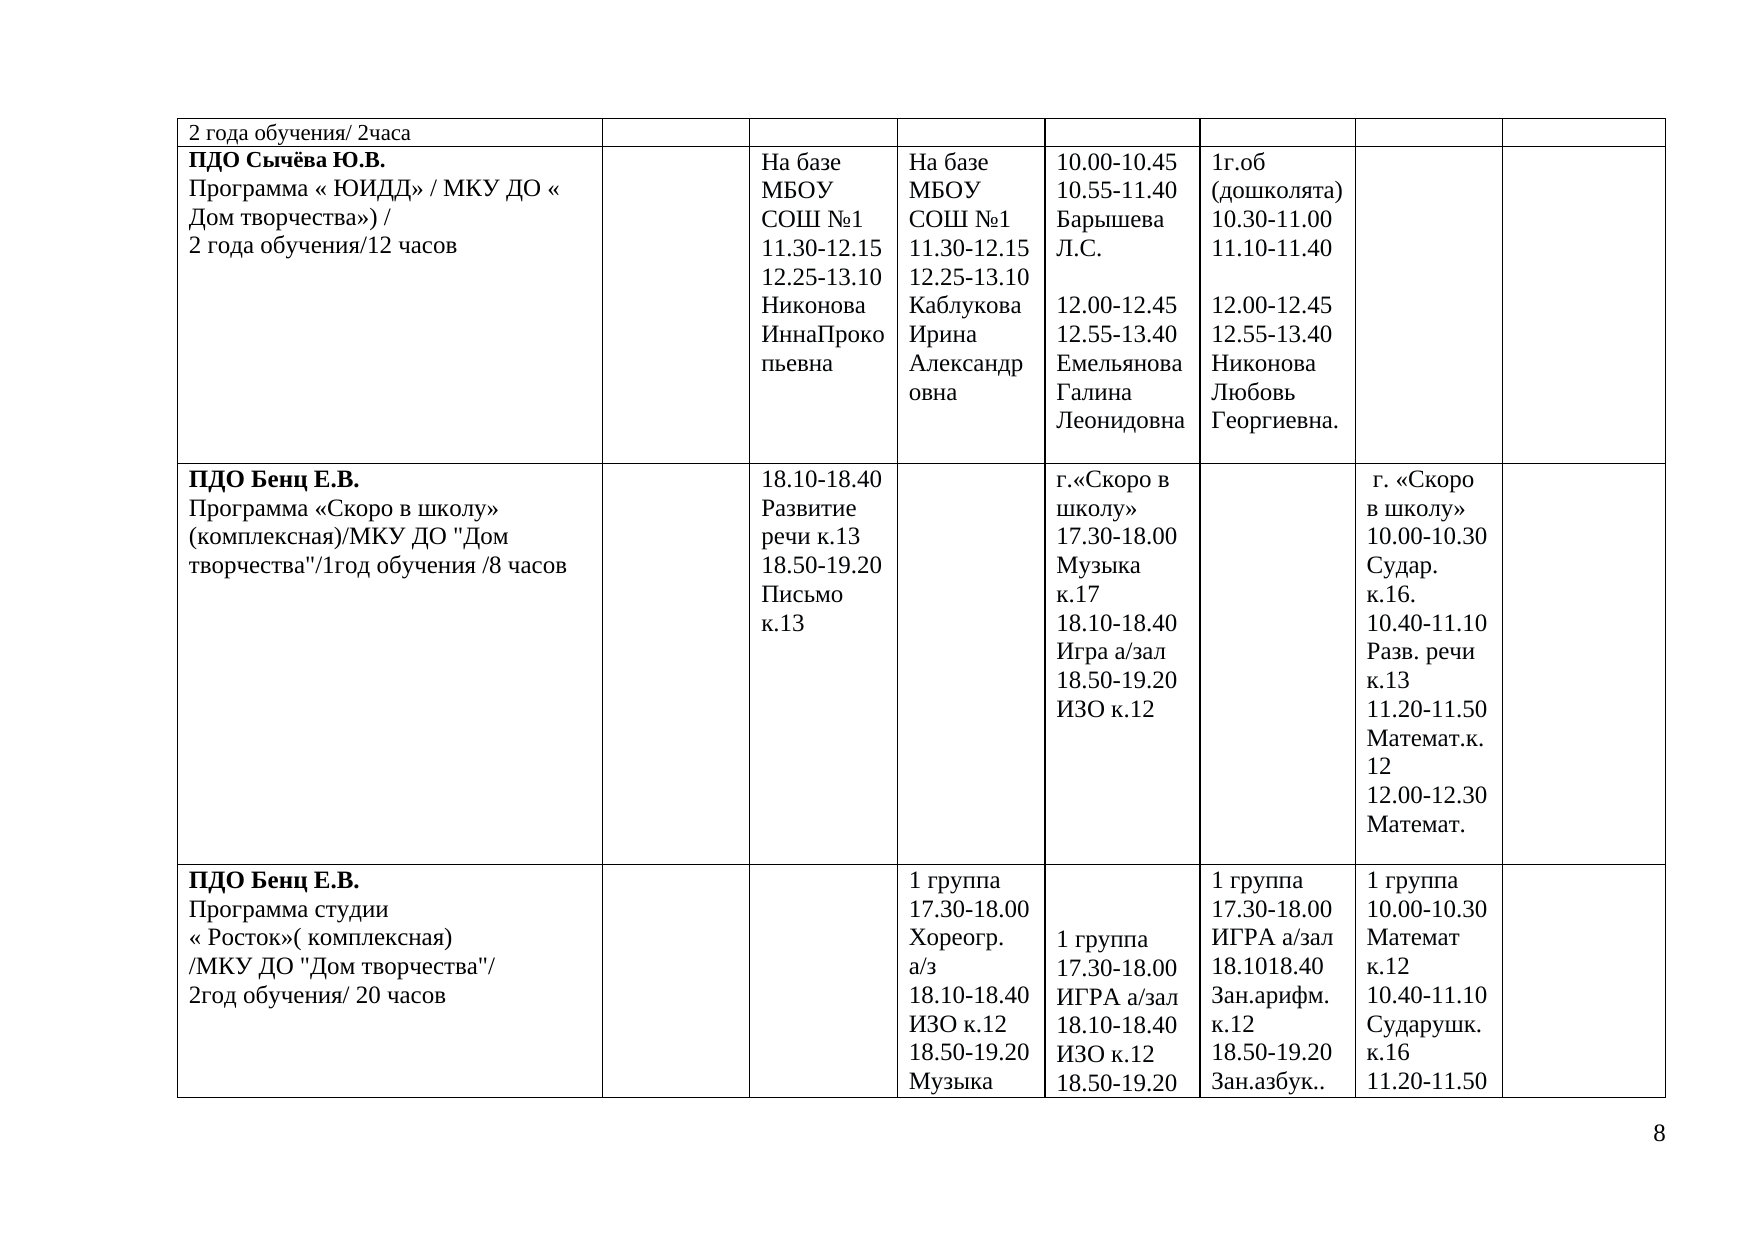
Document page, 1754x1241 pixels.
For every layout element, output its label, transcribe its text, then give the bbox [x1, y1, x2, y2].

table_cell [750, 119, 897, 146]
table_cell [1201, 865, 1355, 1097]
table_cell [603, 464, 749, 864]
table_cell ПДО Бенц Е.В. Программа «Скоро в школу» (комплексная)/МКУ ДО "Дом творчества"/1год обучения /8 часов [178, 464, 602, 864]
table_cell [1356, 865, 1502, 1097]
table_cell [1356, 147, 1502, 463]
table_cell [603, 865, 749, 1097]
table_cell На базе МБОУ СОШ №1 11.30-12.15 12.25-13.10 Никонова ИннаПрокопьевна [750, 147, 897, 463]
table_cell [1046, 119, 1199, 146]
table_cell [178, 119, 602, 146]
table_cell [750, 865, 897, 1097]
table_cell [178, 865, 602, 1097]
table_cell [1356, 119, 1502, 146]
table_cell [1503, 147, 1665, 463]
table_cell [898, 865, 1044, 1097]
table_cell [1503, 865, 1665, 1097]
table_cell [1046, 865, 1199, 1097]
table_cell [1503, 464, 1665, 864]
table_cell [1503, 119, 1665, 146]
table_cell 1г.об (дошколята) 10.30-11.00 11.10-11.40 12.00-12.45 12.55-13.40 Никонова Любовь Георгиевна. [1201, 147, 1355, 463]
table_cell г. «Скоро в школу» 10.00-10.30 Судар. к.16. 10.40-11.10 Разв. речи к.13 11.20-11.50 Математ.к.12 12.00-12.30 Математ. [1356, 464, 1502, 864]
table_cell [603, 147, 749, 463]
table_cell [1201, 464, 1355, 864]
table_cell [898, 119, 1044, 146]
table_cell г.«Скоро в школу» 17.30-18.00 Музыка к.17 18.10-18.40 Игра а/зал 18.50-19.20 ИЗО к.12 [1046, 464, 1199, 864]
table_cell На базе МБОУ СОШ №1 11.30-12.15 12.25-13.10 Каблукова Ирина Александровна [898, 147, 1044, 463]
table_cell [1201, 119, 1355, 146]
table_cell [603, 119, 749, 146]
table_cell ПДО Сычёва Ю.В. Программа « ЮИДД» / МКУ ДО « Дом творчества») / 2 года обучения/12 часов [178, 147, 602, 463]
table_cell [898, 464, 1044, 864]
table_cell 18.10-18.40 Развитие речи к.13 18.50-19.20 Письмо к.13 [750, 464, 897, 864]
table_cell 10.00-10.45 10.55-11.40 Барышева Л.С. 12.00-12.45 12.55-13.40 ЕмельяноваГалина Леонидовна [1046, 147, 1199, 463]
